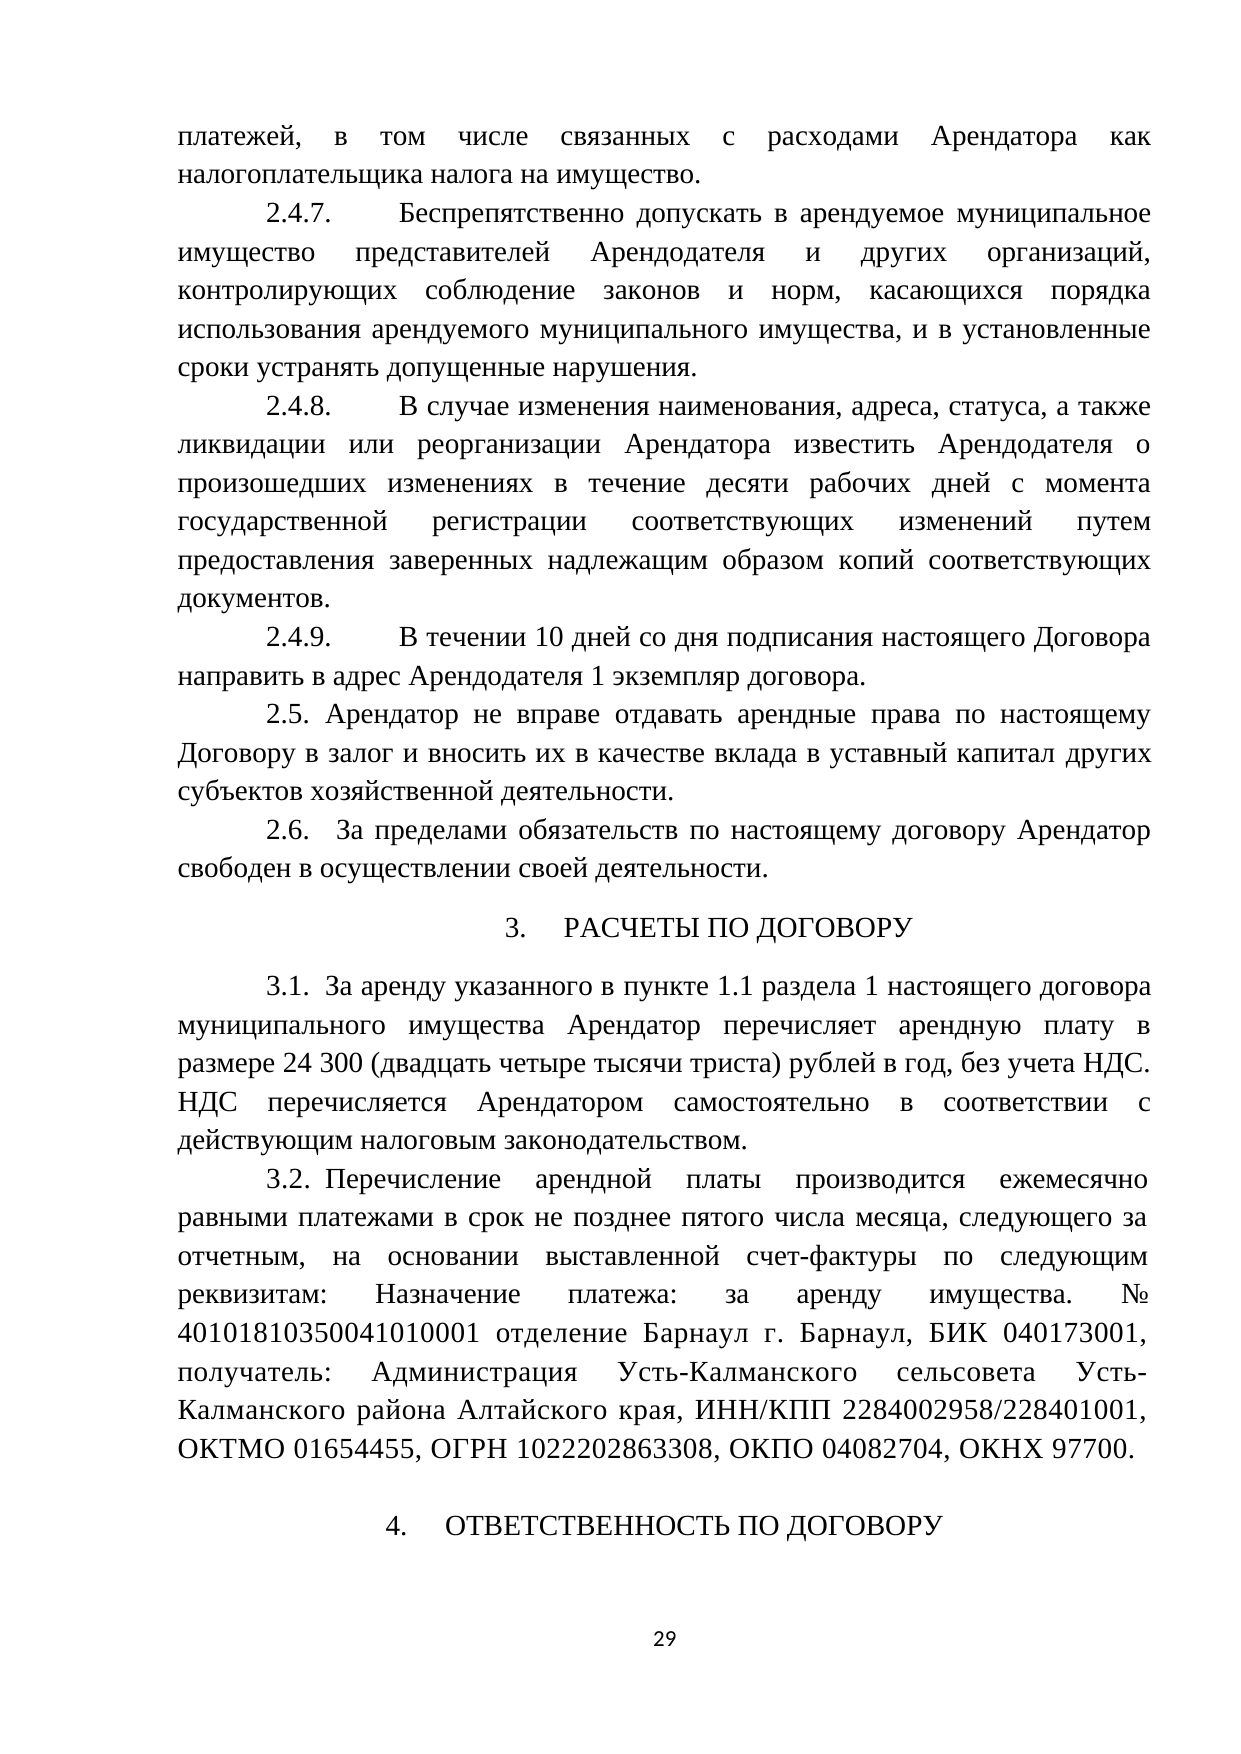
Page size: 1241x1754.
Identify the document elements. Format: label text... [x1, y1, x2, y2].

list За аренду указанного в пункте 1.1 раздела 1 настоящего договора муниципального имущества Арендатор перечисляет арендную плату в размере 24 300 (двадцать четыре тысячи триста) рублей в год, без учета НДС. НДС перечисляется Арендатором самостоятельно в соответствии с действующим налоговым законодательством. [177, 968, 1152, 1156]
list В случае изменения наименования, адреса, статуса, а также ликвидации или реорганизации Арендатора известить Арендодателя о произошедших изменениях в течение десяти рабочих дней с момента государственной регистрации соответствующих изменений путем предоставления заверенных надлежащим образом копий соответствующих документов. [177, 388, 1152, 614]
list ОТВЕТСТВЕННОСТЬ ПО ДОГОВОРУ [177, 1508, 1152, 1541]
list Арендатор не вправе отдавать арендные права по настоящему Договору в залог и вносить их в качестве вклада в уставный капитал других субъектов хозяйственной деятельности. [177, 696, 1152, 807]
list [177, 118, 1152, 190]
list За пределами обязательств по настоящему договору Арендатор свободен в осуществлении своей деятельности. [177, 812, 1152, 884]
list В течении 10 дней со дня подписания настоящего Договора направить в адрес Арендодателя 1 экземпляр договора. [177, 619, 1152, 691]
list РАСЧЕТЫ ПО ДОГОВОРУ [177, 910, 1152, 943]
list Перечисление арендной платы производится ежемесячно равными платежами в срок не позднее пятого числа месяца, следующего за отчетным, на основании выставленной счет-фактуры по следующим реквизитам: Назначение платежа: за аренду имущества. № 40101810350041010001 отделение Барнаул г. Барнаул, БИК 040173001, получатель: Администрация Усть-Калманского сельсовета Усть-Калманского района Алтайского края, ИНН/КПП 2284002958/228401001, ОКТМО 01654455, ОГРН 1022202863308, ОКПО 04082704, ОКНХ 97700. [177, 1161, 1149, 1464]
list Беспрепятственно допускать в арендуемое муниципальное имущество представителей Арендодателя и других организаций, контролирующих соблюдение законов и норм, касающихся порядка использования арендуемого муниципального имущества, и в установленные сроки устранять допущенные нарушения. [177, 195, 1152, 383]
